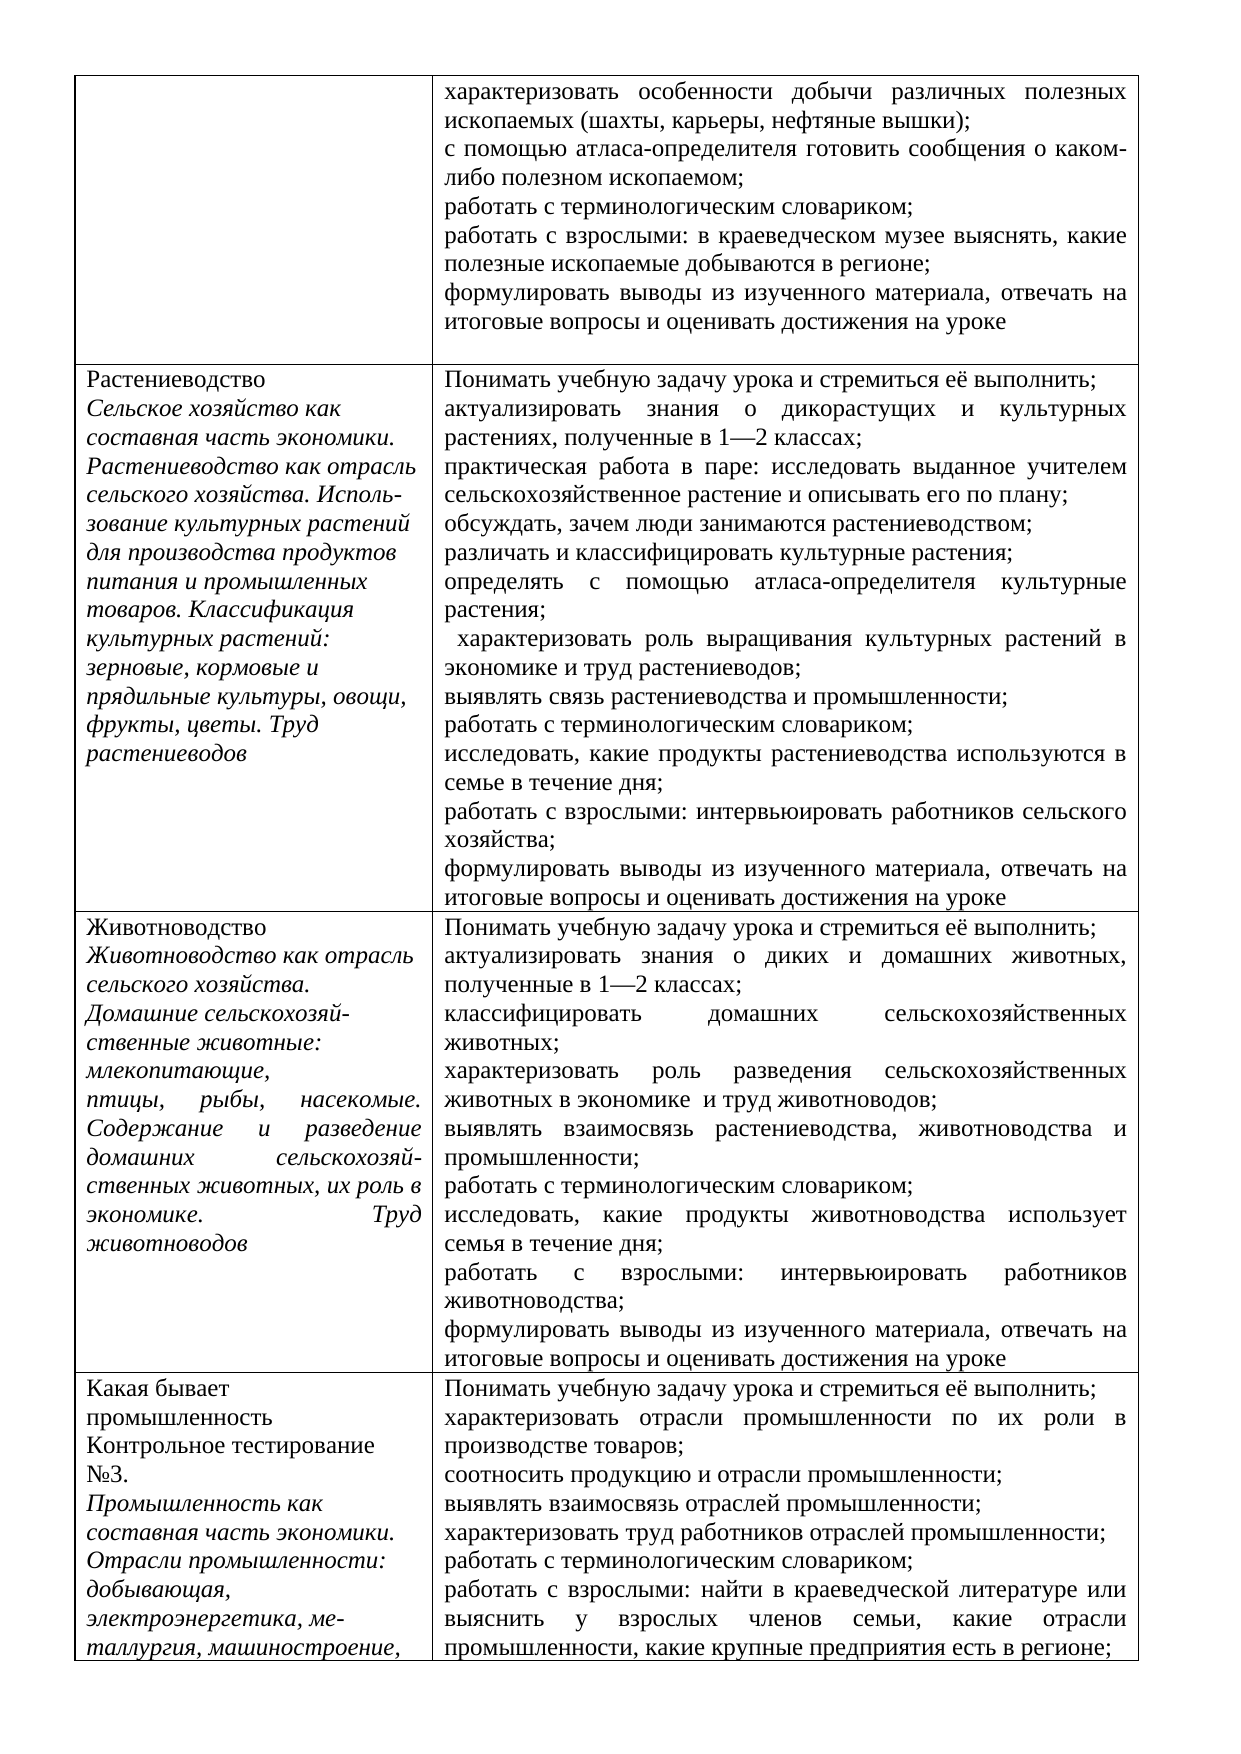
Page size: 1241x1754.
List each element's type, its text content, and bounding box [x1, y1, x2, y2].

table_cell Животноводство Животноводство как отрасль сельского хозяйства. Домашние сельскохозяйственные животные: млекопитающие, птицы, рыбы, насекомые. Содержание и разведение домашних сельскохозяйственных животных, их роль в экономике. Труд животноводов [76, 912, 432, 1372]
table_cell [433, 76, 1138, 363]
table_cell Растениеводство Сельское хозяйство как составная часть экономики. Растениеводство как отрасль сельского хозяйства. Использование культурных растений для производства продуктов питания и промышленных товаров. Классификация культурных растений: зерновые, кормовые и прядильные культуры, овощи, фрукты, цветы. Труд растениеводов [76, 365, 432, 911]
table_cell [433, 1373, 1138, 1660]
table_cell Понимать учебную задачу урока и стремиться её выполнить; актуализировать знания о диких и домашних животных, полученные в 1—2 классах; классифицировать домашних сельскохозяйственных животных; характеризовать роль разведения сельскохозяйственных животных в экономике и труд животноводов; выявлять взаимосвязь растениеводства, животноводства и промышленности; работать с терминологическим словариком; исследовать, какие продукты животноводства использует семья в течение дня; работать с взрослыми: интервьюировать работников животноводства; формулировать выводы из изученного материала, отвечать на итоговые вопросы и оценивать достижения на уроке [433, 912, 1138, 1372]
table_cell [76, 1373, 432, 1660]
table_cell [76, 76, 432, 363]
table_cell Понимать учебную задачу урока и стремиться её выполнить; актуализировать знания о дикорастущих и культурных растениях, полученные в 1—2 классах; практическая работа в паре: исследовать выданное учителем сельскохозяйственное растение и описывать его по плану; обсуждать, зачем люди занимаются растениеводством; различать и классифицировать культурные растения; определять с помощью атласа-определителя культурные растения; характеризовать роль выращивания культурных растений в экономике и труд растениеводов; выявлять связь растениеводства и промышленности; работать с терминологическим словариком; исследовать, какие продукты растениеводства используются в семье в течение дня; работать с взрослыми: интервьюировать работников сельского хозяйства; формулировать выводы из изученного материала, отвечать на итоговые вопросы и оценивать достижения на уроке [433, 365, 1138, 911]
